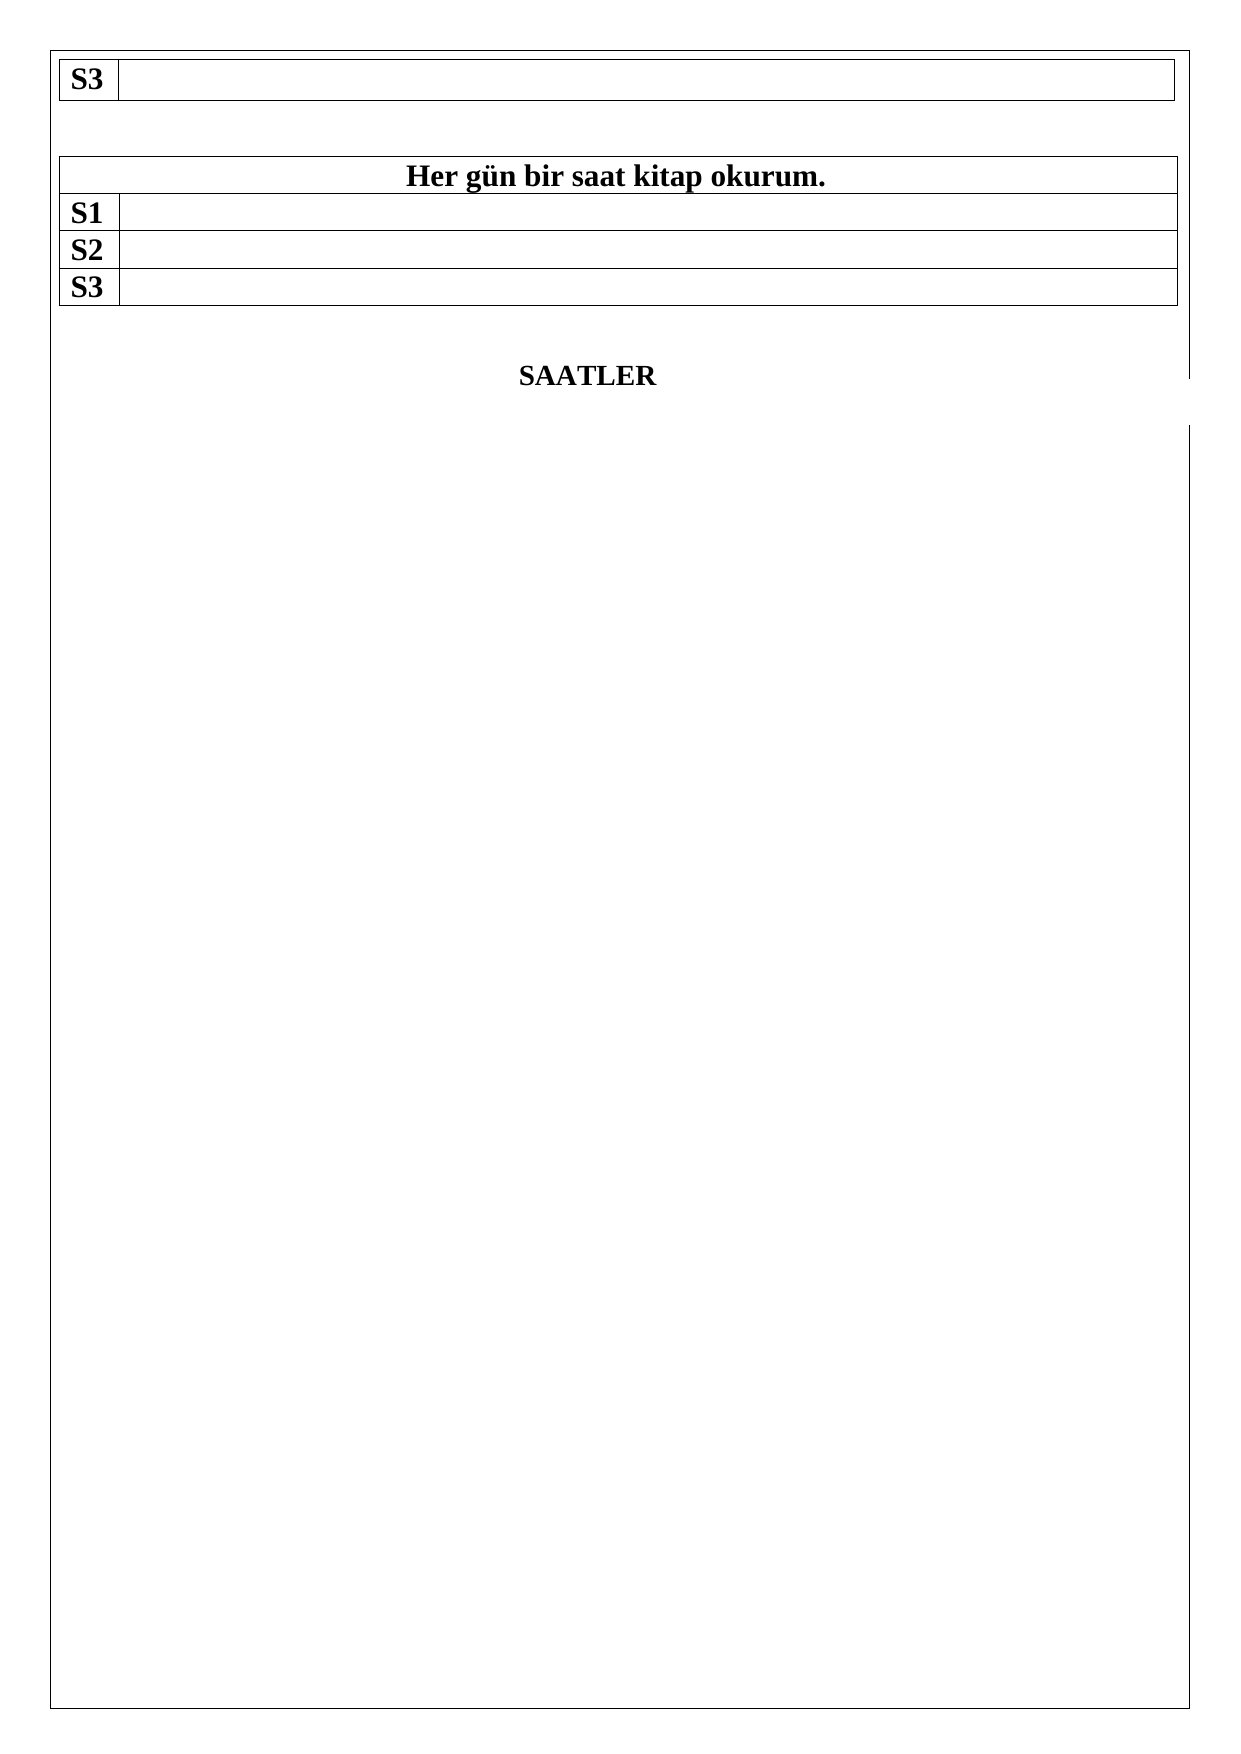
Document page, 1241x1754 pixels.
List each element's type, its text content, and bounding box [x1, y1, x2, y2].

table_cell [120, 194, 1177, 230]
table_cell [120, 231, 1177, 267]
text SAATLER [59, 358, 1181, 392]
table_header Her gün bir saat kitap okurum. [60, 157, 1177, 193]
table_cell S3 [60, 60, 118, 100]
table_cell S1 [60, 194, 119, 230]
table_cell S3 [60, 269, 119, 304]
table_cell S2 [60, 231, 119, 267]
table_cell [119, 60, 1174, 100]
table_cell [120, 269, 1177, 304]
